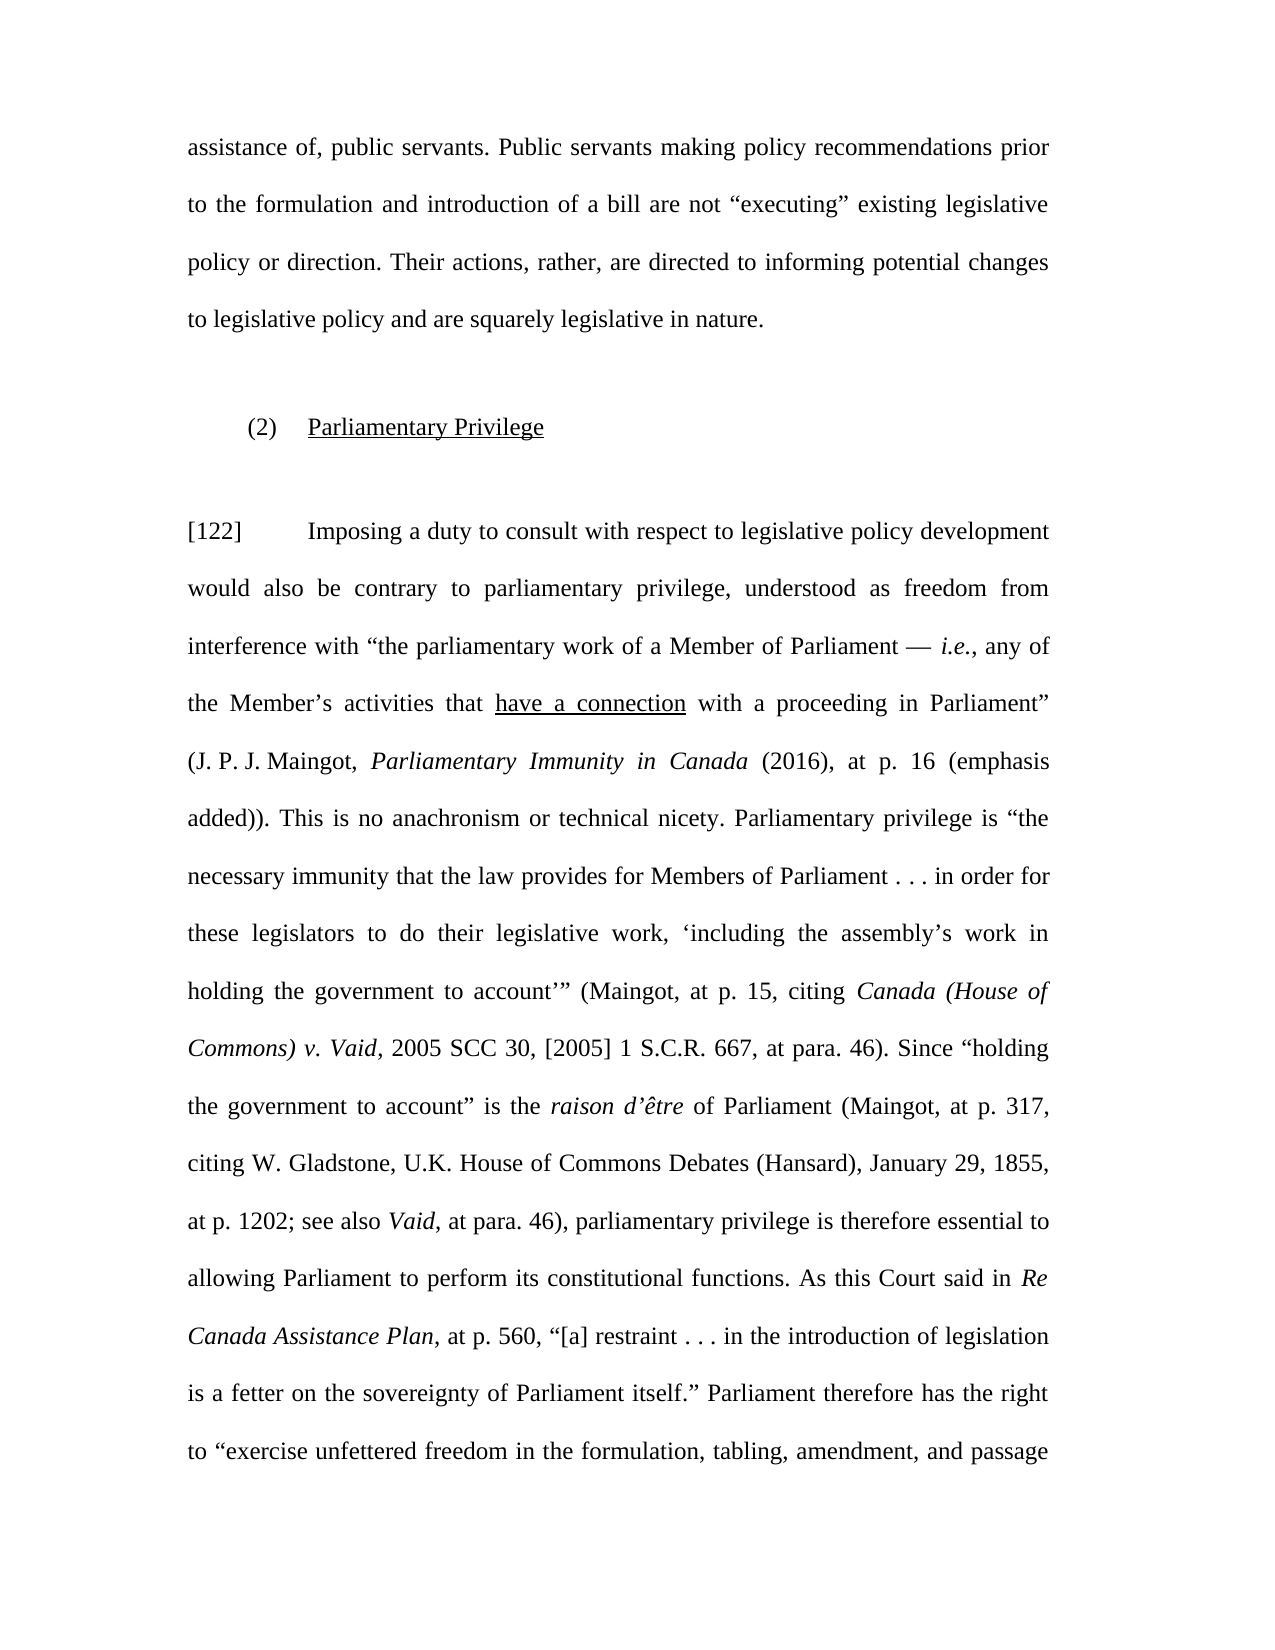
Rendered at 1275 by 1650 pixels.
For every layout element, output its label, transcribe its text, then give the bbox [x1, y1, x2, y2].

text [187, 132, 1050, 333]
title Parliamentary Privilege [247, 412, 1050, 441]
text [187, 516, 1050, 1464]
